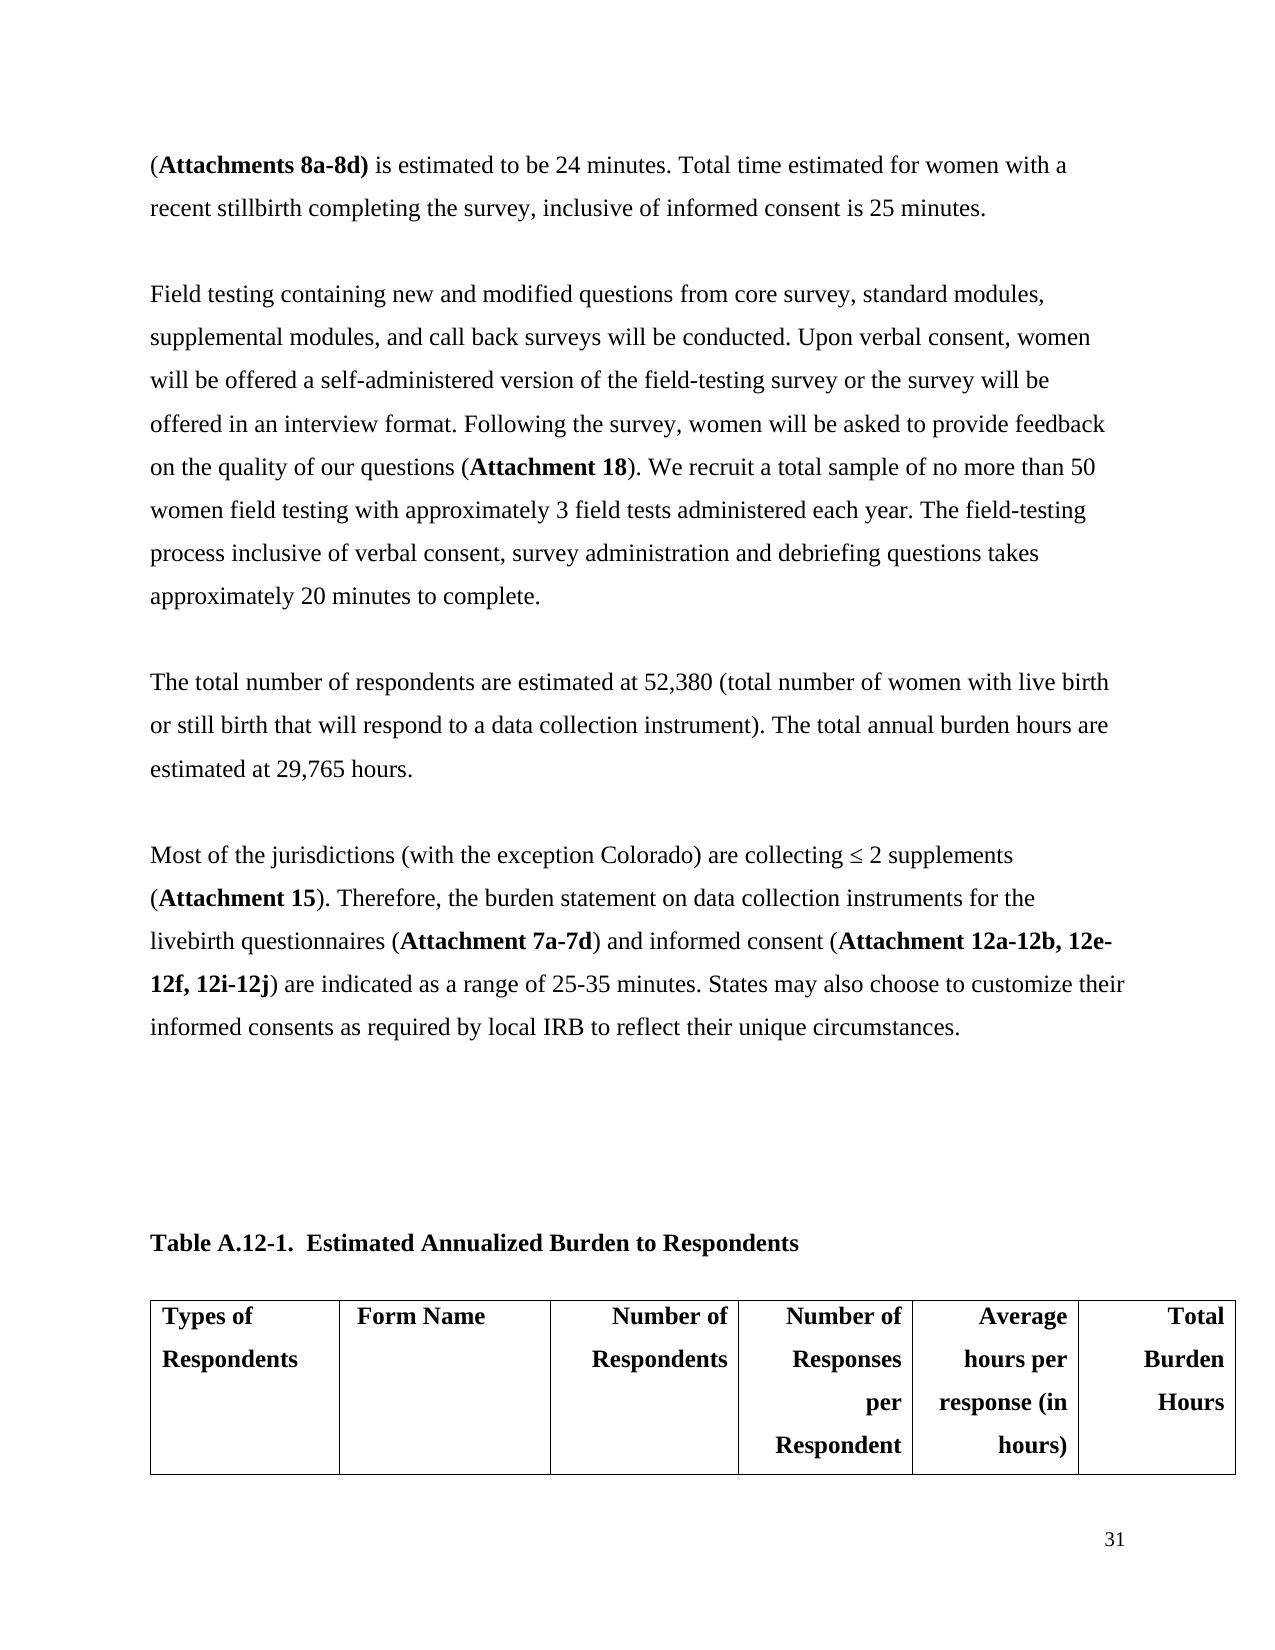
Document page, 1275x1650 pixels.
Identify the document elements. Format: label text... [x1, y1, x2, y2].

text Table A.12-1. Estimated Annualized Burden to Respondents [150, 1228, 1125, 1257]
text Field testing containing new and modified questions from core survey, standard modules, supplemental modules, and call back surveys will be conducted. Upon verbal consent, women will be offered a self-administered version of the field-testing survey or the survey will be offered in an interview format. Following the survey, women will be asked to provide feedback on the quality of our questions (Attachment 18). We recruit a total sample of no more than 50 women field testing with approximately 3 field tests administered each year. The field-testing process inclusive of verbal consent, survey administration and debriefing questions takes approximately 20 minutes to complete. [150, 279, 1125, 610]
text Most of the jurisdictions (with the exception Colorado) are collecting ≤ 2 supplements (Attachment 15). Therefore, the burden statement on data collection instruments for the livebirth questionnaires (Attachment 7a-7d) and informed consent (Attachment 12a-12b, 12e-12f, 12i-12j) are indicated as a range of 25-35 minutes. States may also choose to customize their informed consents as required by local IRB to reflect their unique circumstances. [150, 840, 1125, 1041]
table_header Form Name [340, 1301, 550, 1473]
table_header Types of Respondents [151, 1301, 339, 1473]
table_header Number of Respondents [551, 1301, 738, 1473]
table_header Total Burden Hours [1079, 1301, 1235, 1473]
table_header Average hours per response (in hours) [913, 1301, 1078, 1473]
table_header Number of Responses per Respondent [739, 1301, 912, 1473]
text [150, 150, 1125, 222]
text The total number of respondents are estimated at 52,380 (total number of women with live birth or still birth that will respond to a data collection instrument). The total annual burden hours are estimated at 29,765 hours. [150, 667, 1125, 782]
